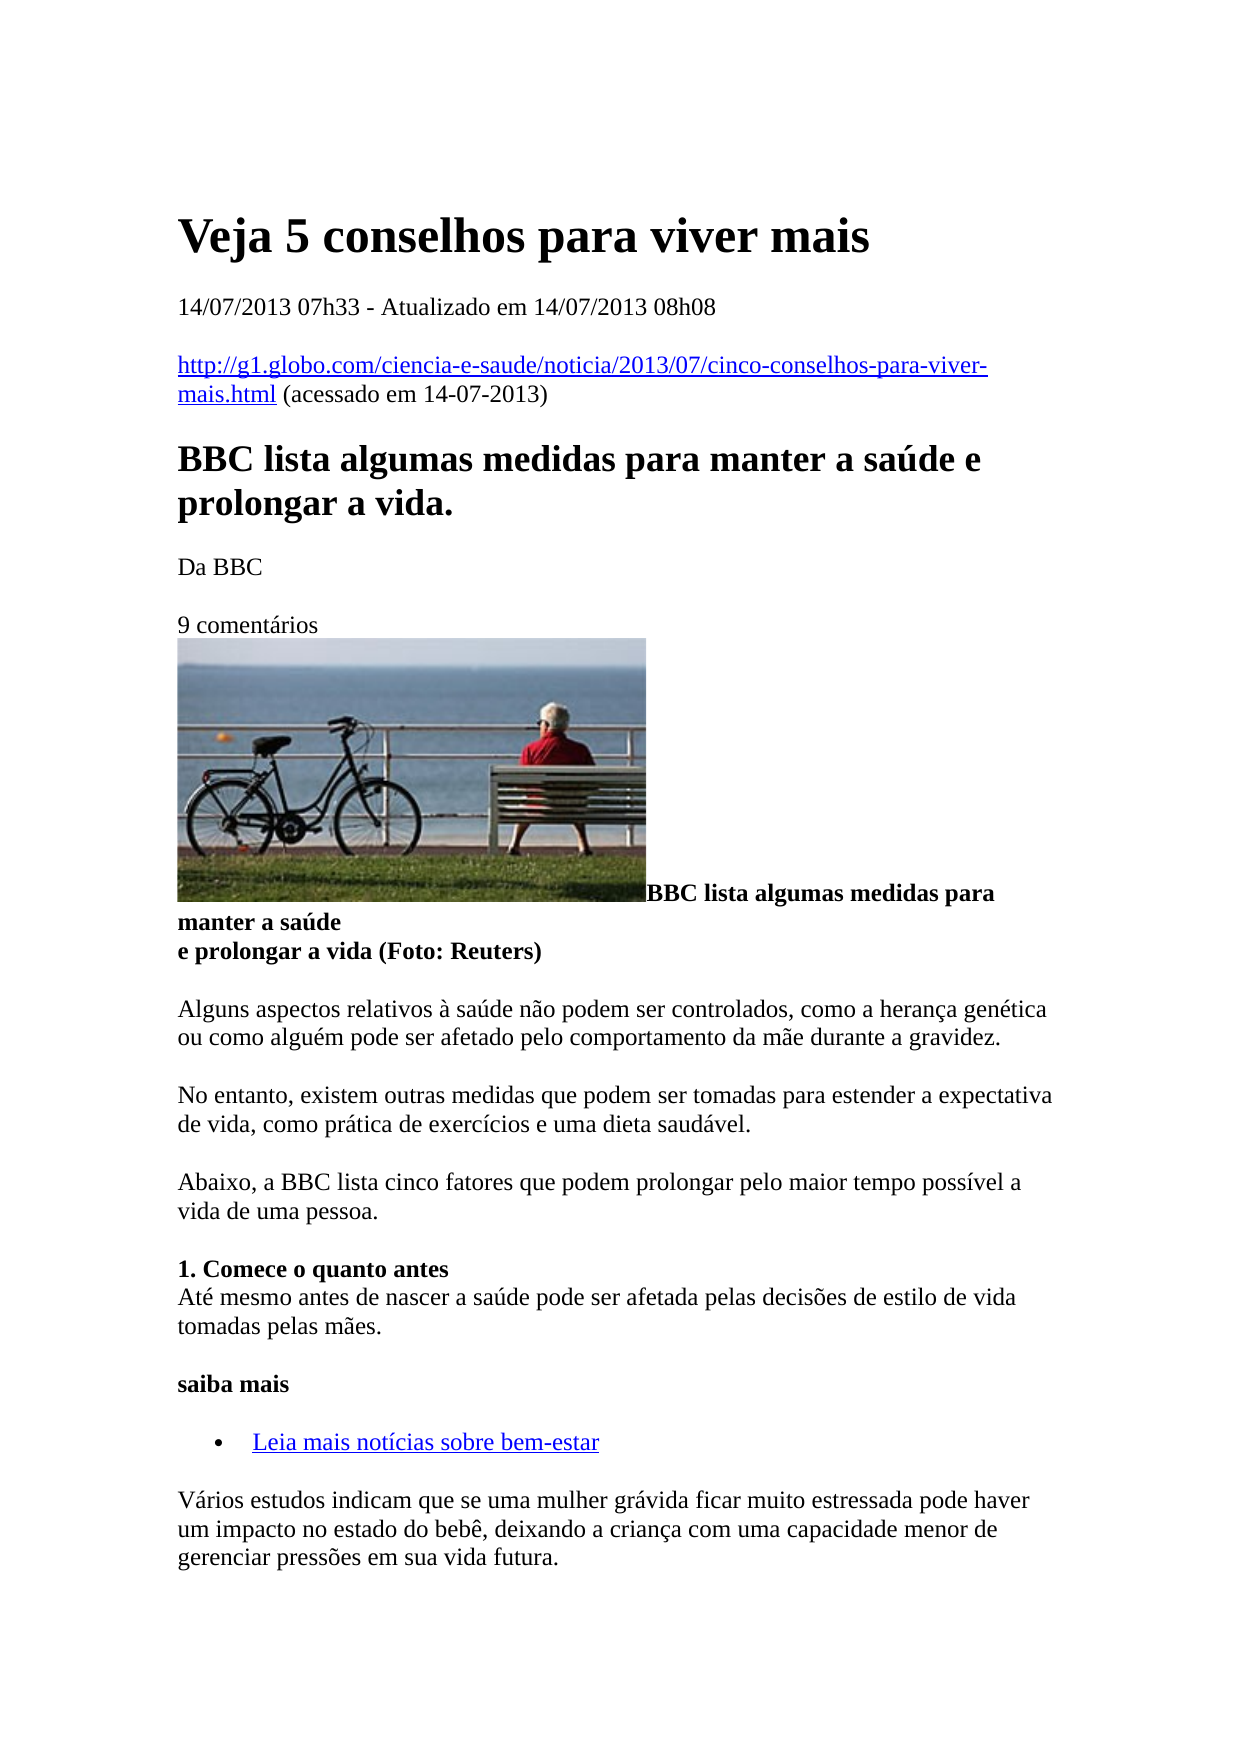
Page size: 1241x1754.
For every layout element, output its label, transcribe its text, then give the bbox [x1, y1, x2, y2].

text saiba mais [177, 1369, 1063, 1398]
list Leia mais notícias sobre bem-estar [215, 1427, 1063, 1456]
text 14/07/2013 07h33 - Atualizado em 14/07/2013 08h08 [177, 292, 1063, 321]
text Veja 5 conselhos para viver mais [177, 206, 1063, 263]
text BBC lista algumas medidas para manter a saúde e prolongar a vida. [177, 437, 1063, 523]
text Da BBC [177, 552, 1063, 581]
text 1. Comece o quanto antes Até mesmo antes de nascer a saúde pode ser afetada pelas decisões de estilo de vida tomadas pelas mães. [177, 1254, 1063, 1340]
text Abaixo, a BBC lista cinco fatores que podem prolongar pelo maior tempo possível a vida de uma pessoa. [177, 1167, 1063, 1224]
picture [177, 638, 647, 902]
text Alguns aspectos relativos à saúde não podem ser controlados, como a herança genética ou como alguém pode ser afetado pelo comportamento da mãe durante a gravidez. [177, 994, 1063, 1051]
text Vários estudos indicam que se uma mulher grávida ficar muito estressada pode haver um impacto no estado do bebê, deixando a criança com uma capacidade menor de gerenciar pressões em sua vida futura. [177, 1485, 1063, 1571]
text No entanto, existem outras medidas que podem ser tomadas para estender a expectativa de vida, como prática de exercícios e uma dieta saudável. [177, 1080, 1063, 1138]
text http://g1.globo.com/ciencia-e-saude/noticia/2013/07/cinco-conselhos-para-viver-mais.html (acessado em 14-07-2013) [177, 350, 1063, 408]
text 9 comentários [177, 610, 1063, 639]
